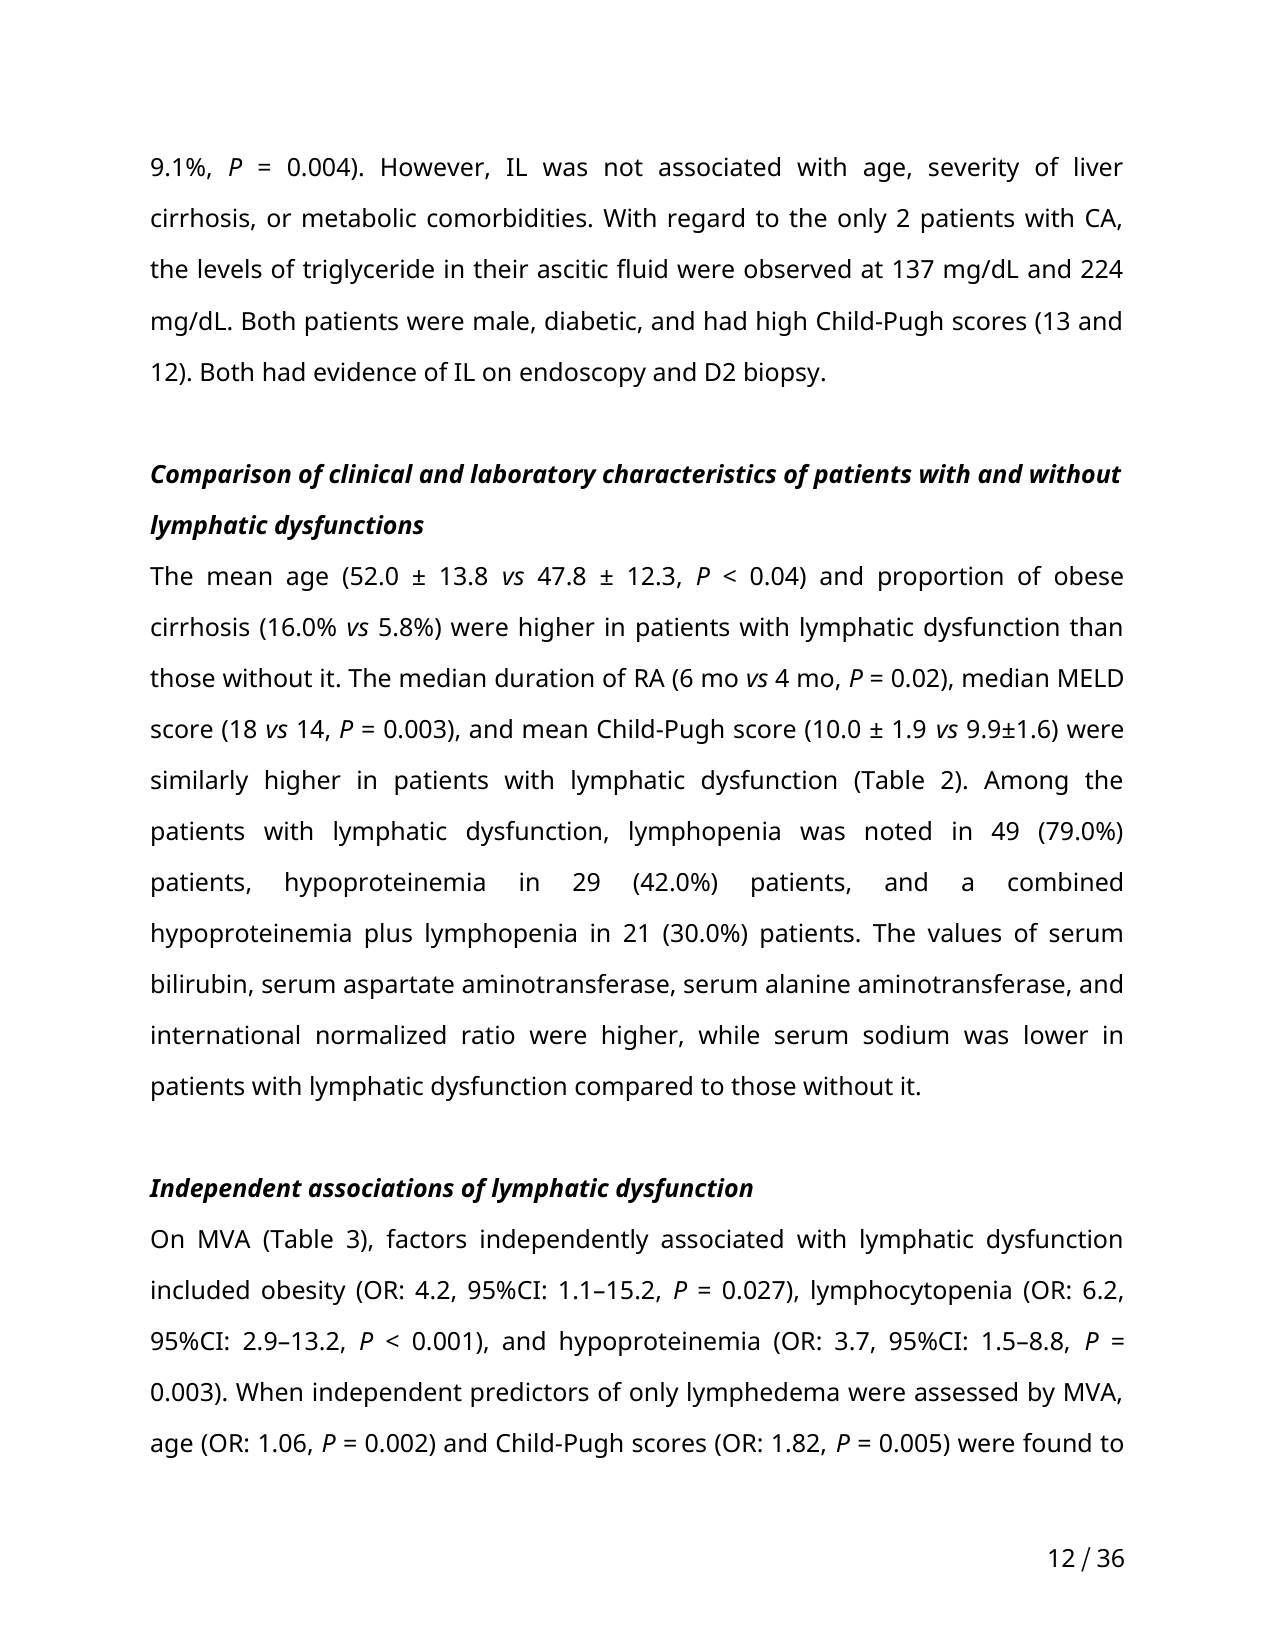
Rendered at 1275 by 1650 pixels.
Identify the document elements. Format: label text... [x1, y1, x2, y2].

text Comparison of clinical and laboratory characteristics of patients with and without lymphatic dysfunctions [150, 456, 1125, 541]
text The mean age (52.0 ± 13.8 vs 47.8 ± 12.3, P < 0.04) and proportion of obese cirrhosis (16.0% vs 5.8%) were higher in patients with lymphatic dysfunction than those without it. The median duration of RA (6 mo vs 4 mo, P = 0.02), median MELD score (18 vs 14, P = 0.003), and mean Child-Pugh score (10.0 ± 1.9 vs 9.9±1.6) were similarly higher in patients with lymphatic dysfunction (Table 2). Among the patients with lymphatic dysfunction, lymphopenia was noted in 49 (79.0%) patients, hypoproteinemia in 29 (42.0%) patients, and a combined hypoproteinemia plus lymphopenia in 21 (30.0%) patients. The values of serum bilirubin, serum aspartate aminotransferase, serum alanine aminotransferase, and international normalized ratio were higher, while serum sodium was lower in patients with lymphatic dysfunction compared to those without it. [150, 558, 1125, 1103]
text Independent associations of lymphatic dysfunction [150, 1171, 1125, 1205]
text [150, 1222, 1125, 1460]
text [150, 150, 1125, 388]
